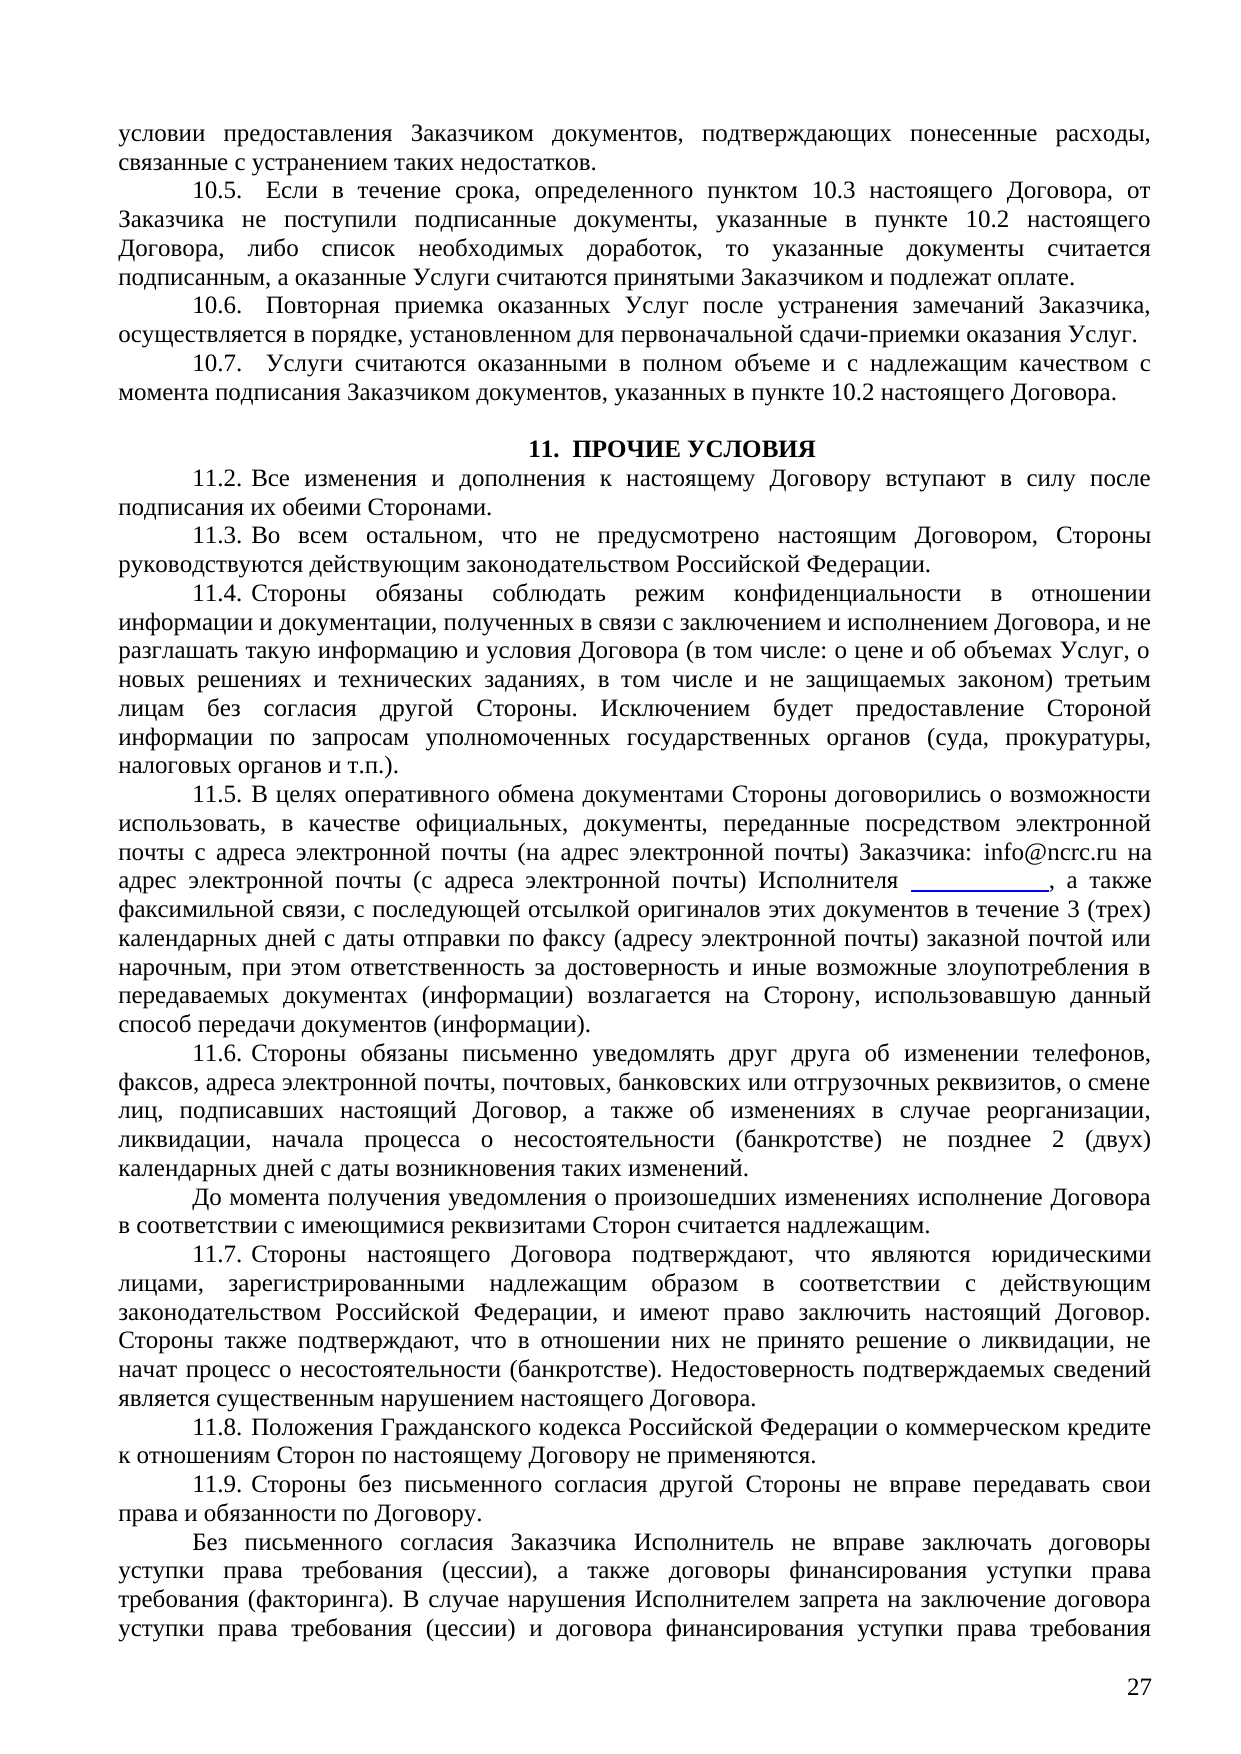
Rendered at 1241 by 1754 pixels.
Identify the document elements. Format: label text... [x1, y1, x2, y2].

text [118, 1527, 1152, 1642]
list Стороны настоящего Договора подтверждают, что являются юридическими лицами, зарегистрированными надлежащим образом в соответствии с действующим законодательством Российской Федерации, и имеют право заключить настоящий Договор. Стороны также подтверждают, что в отношении них не принято решение о ликвидации, не начат процесс о несостоятельности (банкротстве). Недостоверность подтверждаемых сведений является существенным нарушением настоящего Договора. [118, 1239, 1152, 1412]
list Во всем остальном, что не предусмотрено настоящим Договором, Стороны руководствуются действующим законодательством Российской Федерации. [118, 521, 1152, 578]
list Все изменения и дополнения к настоящему Договору вступают в силу после подписания их обеими Сторонами. [118, 463, 1152, 521]
list Положения Гражданского кодекса Российской Федерации о коммерческом кредите к отношениям Сторон по настоящему Договору не применяются. [118, 1412, 1152, 1469]
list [118, 118, 1152, 176]
list Стороны обязаны соблюдать режим конфиденциальности в отношении информации и документации, полученных в связи с заключением и исполнением Договора, и не разглашать такую информацию и условия Договора (в том числе: о цене и об объемах Услуг, о новых решениях и технических заданиях, в том числе и не защищаемых законом) третьим лицам без согласия другой Стороны. Исключением будет предоставление Стороной информации по запросам уполномоченных государственных органов (суда, прокуратуры, налоговых органов и т.п.). [118, 578, 1152, 779]
list Стороны без письменного согласия другой Стороны не вправе передавать свои права и обязанности по Договору. [118, 1469, 1152, 1527]
list Повторная приемка оказанных Услуг после устранения замечаний Заказчика, осуществляется в порядке, установленном для первоначальной сдачи-приемки оказания Услуг. [118, 291, 1152, 348]
list Услуги считаются оказанными в полном объеме и с надлежащим качеством с момента подписания Заказчиком документов, указанных в пункте 10.2 настоящего Договора. [118, 348, 1152, 406]
text До момента получения уведомления о произошедших изменениях исполнение Договора в соответствии с имеющимися реквизитами Сторон считается надлежащим. [118, 1182, 1152, 1239]
list В целях оперативного обмена документами Стороны договорились о возможности использовать, в качестве официальных, документы, переданные посредством электронной почты с адреса электронной почты (на адрес электронной почты) Заказчика: info@ncrc.ru на адрес электронной почты (с адреса электронной почты) Исполнителя ___________, а также факсимильной связи, с последующей отсылкой оригиналов этих документов в течение 3 (трех) календарных дней с даты отправки по факсу (адресу электронной почты) заказной почтой или нарочным, при этом ответственность за достоверность и иные возможные злоупотребления в передаваемых документах (информации) возлагается на Сторону, использовавшую данный способ передачи документов (информации). [118, 779, 1152, 1038]
list ПРОЧИЕ УСЛОВИЯ [118, 434, 1152, 463]
list Стороны обязаны письменно уведомлять друг друга об изменении телефонов, факсов, адреса электронной почты, почтовых, банковских или отгрузочных реквизитов, о смене лиц, подписавших настоящий Договор, а также об изменениях в случае реорганизации, ликвидации, начала процесса о несостоятельности (банкротстве) не позднее 2 (двух) календарных дней с даты возникновения таких изменений. [118, 1038, 1152, 1182]
list Если в течение срока, определенного пунктом 10.3 настоящего Договора, от Заказчика не поступили подписанные документы, указанные в пункте 10.2 настоящего Договора, либо список необходимых доработок, то указанные документы считается подписанным, а оказанные Услуги считаются принятыми Заказчиком и подлежат оплате. [118, 176, 1152, 291]
